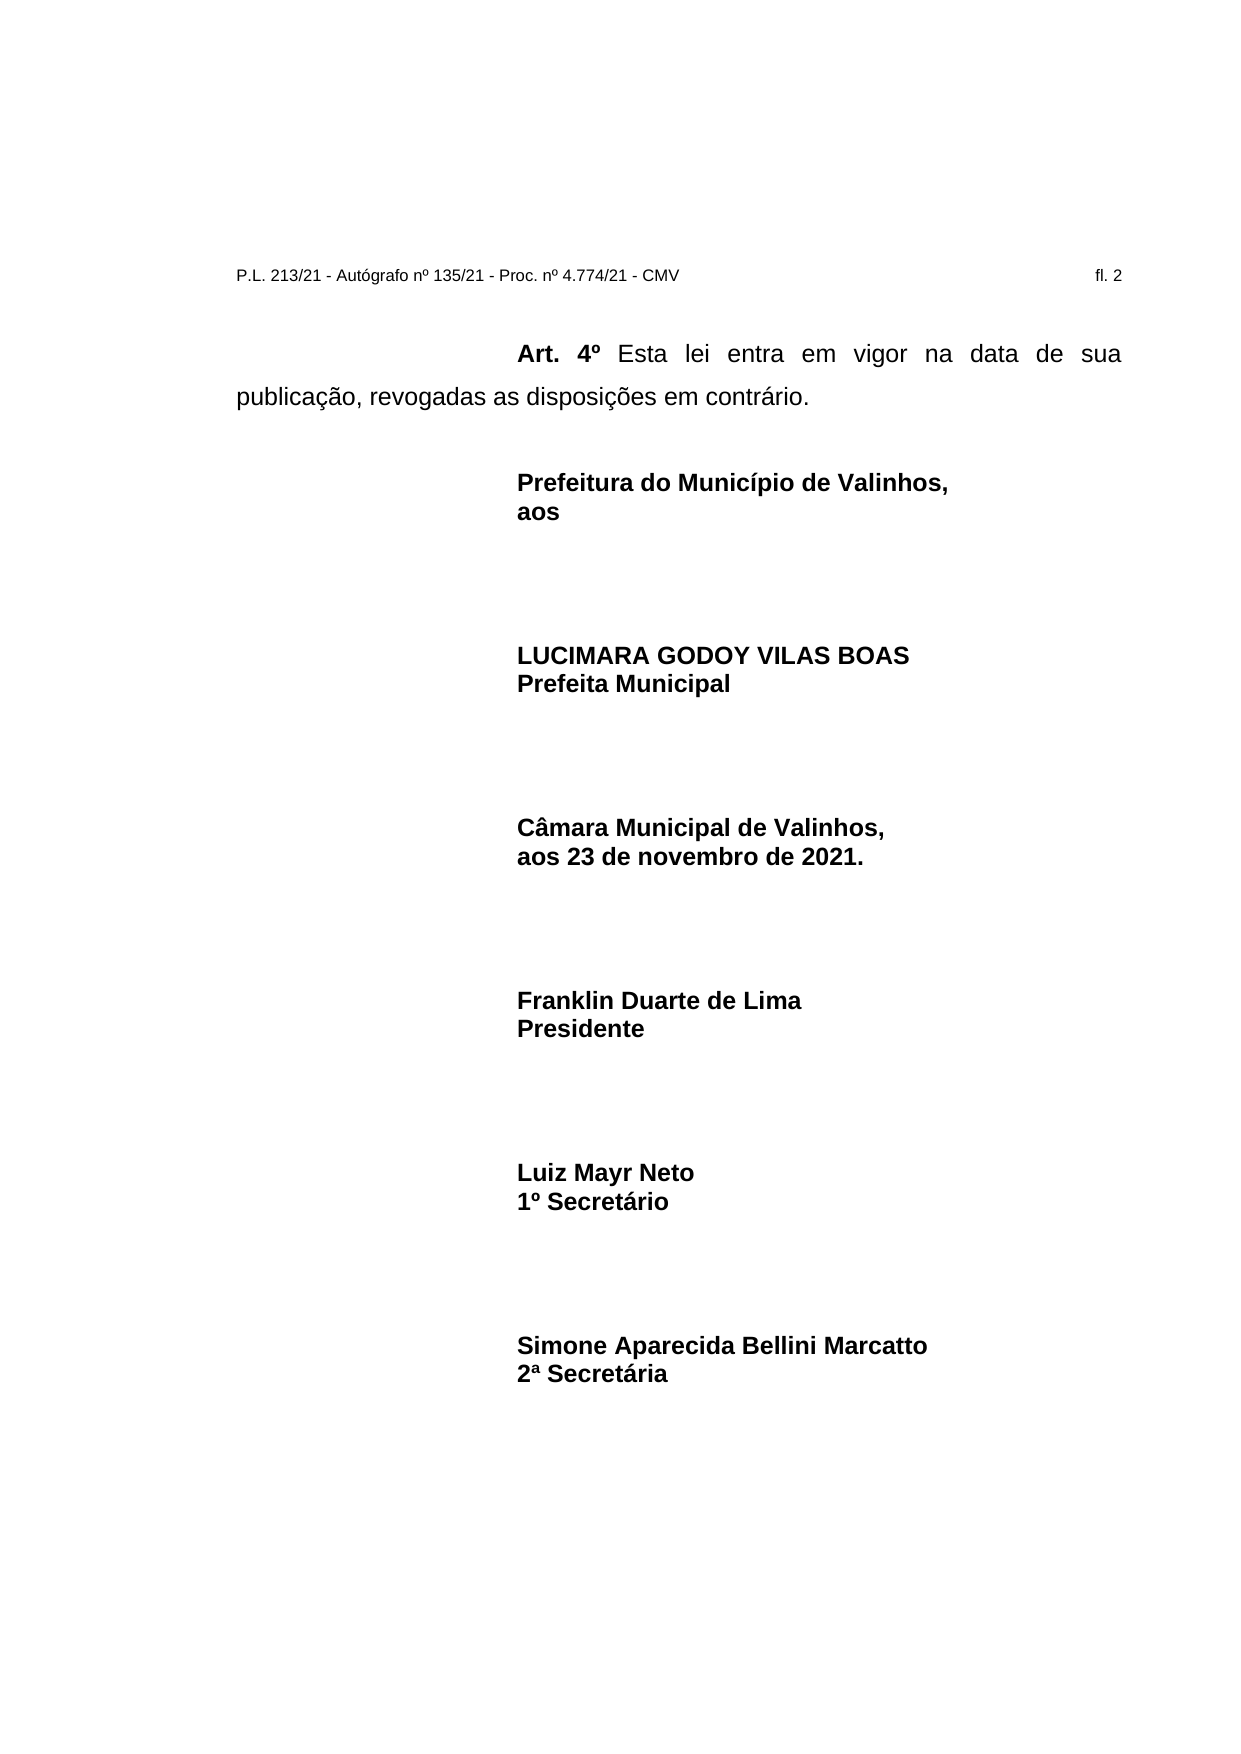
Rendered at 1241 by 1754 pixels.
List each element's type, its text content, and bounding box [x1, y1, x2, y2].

text aos 23 de novembro de 2021. [236, 842, 1122, 871]
text Presidente [236, 1014, 1122, 1043]
text LUCIMARA GODOY VILAS BOAS [236, 641, 1122, 669]
text Simone Aparecida Bellini Marcatto [236, 1331, 1122, 1359]
text 2ª Secretária [236, 1359, 1122, 1388]
text Câmara Municipal de Valinhos, [236, 813, 1122, 842]
text Luiz Mayr Neto [236, 1158, 1122, 1187]
text 1º Secretário [236, 1187, 1122, 1216]
text Art. 4º Esta lei entra em vigor na data de sua publicação, revogadas as disposições em contrário. [236, 339, 1122, 411]
text Franklin Duarte de Lima [236, 986, 1122, 1014]
text Prefeitura do Município de Valinhos, [236, 468, 1122, 497]
text aos [236, 497, 1122, 526]
text Prefeita Municipal [236, 669, 1122, 698]
